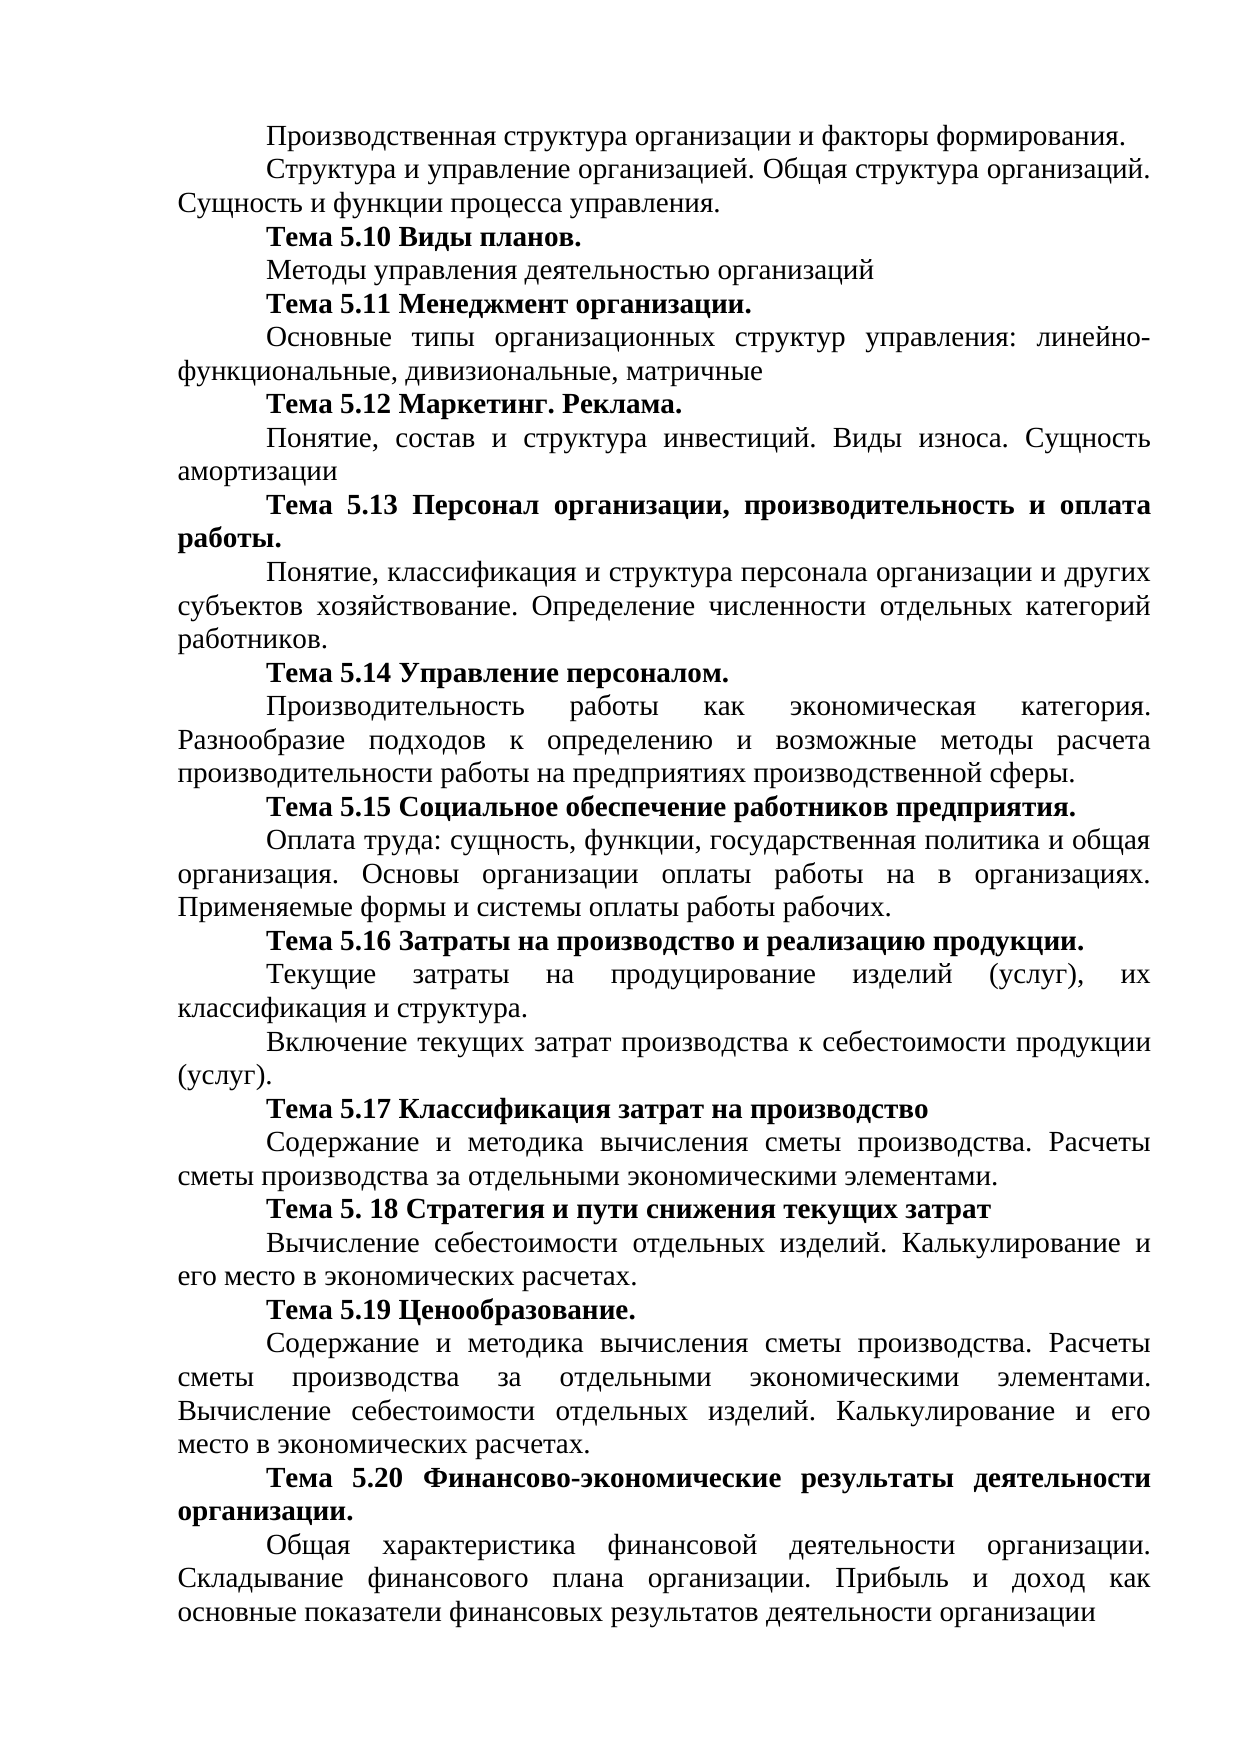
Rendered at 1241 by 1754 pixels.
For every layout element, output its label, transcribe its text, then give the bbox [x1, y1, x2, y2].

text Производительность работы как экономическая категория. Разнообразие подходов к определению и возможные методы расчета производительности работы на предприятиях производственной сферы. [177, 688, 1152, 789]
text Тема 5. 18 Стратегия и пути снижения текущих затрат [177, 1191, 1152, 1225]
text Основные типы организационных структур управления: линейно-функциональные, дивизиональные, матричные [177, 319, 1152, 386]
text Понятие, классификация и структура персонала организации и других субъектов хозяйствование. Определение численности отдельных категорий работников. [177, 554, 1152, 655]
text Тема 5.15 Социальное обеспечение работников предприятия. [177, 789, 1152, 822]
text Понятие, состав и структура инвестиций. Виды износа. Сущность амортизации [177, 420, 1152, 487]
text Содержание и методика вычисления сметы производства. Расчеты сметы производства за отдельными экономическими элементами. [177, 1124, 1152, 1191]
text Включение текущих затрат производства к себестоимости продукции (услуг). [177, 1024, 1152, 1091]
text Вычисление себестоимости отдельных изделий. Калькулирование и его место в экономических расчетах. [177, 1225, 1152, 1292]
text Тема 5.13 Персонал организации, производительность и оплата работы. [177, 487, 1152, 554]
text Оплата труда: сущность, функции, государственная политика и общая организация. Основы организации оплаты работы на в организациях. Применяемые формы и системы оплаты работы рабочих. [177, 822, 1152, 923]
text Тема 5.16 Затраты на производство и реализацию продукции. [177, 923, 1152, 957]
text Тема 5.12 Маркетинг. Реклама. [177, 386, 1152, 420]
text Производственная структура организации и факторы формирования. [177, 118, 1152, 152]
text Общая характеристика финансовой деятельности организации. Складывание финансового плана организации. Прибыль и доход как основные показатели финансовых результатов деятельности организации [177, 1527, 1152, 1627]
text Методы управления деятельностью организаций [177, 252, 1152, 286]
text Структура и управление организацией. Общая структура организаций. Сущность и функции процесса управления. [177, 152, 1152, 219]
text Тема 5.19 Ценообразование. [177, 1292, 1152, 1326]
text Тема 5.11 Менеджмент организации. [177, 286, 1152, 319]
text Содержание и методика вычисления сметы производства. Расчеты сметы производства за отдельными экономическими элементами. Вычисление себестоимости отдельных изделий. Калькулирование и его место в экономических расчетах. [177, 1326, 1152, 1460]
text Тема 5.17 Классификация затрат на производство [177, 1091, 1152, 1124]
text Тема 5.20 Финансово-экономические результаты деятельности организации. [177, 1460, 1152, 1527]
text Текущие затраты на продуцирование изделий (услуг), их классификация и структура. [177, 957, 1152, 1024]
text Тема 5.10 Виды планов. [177, 219, 1152, 252]
text Тема 5.14 Управление персоналом. [177, 655, 1152, 688]
